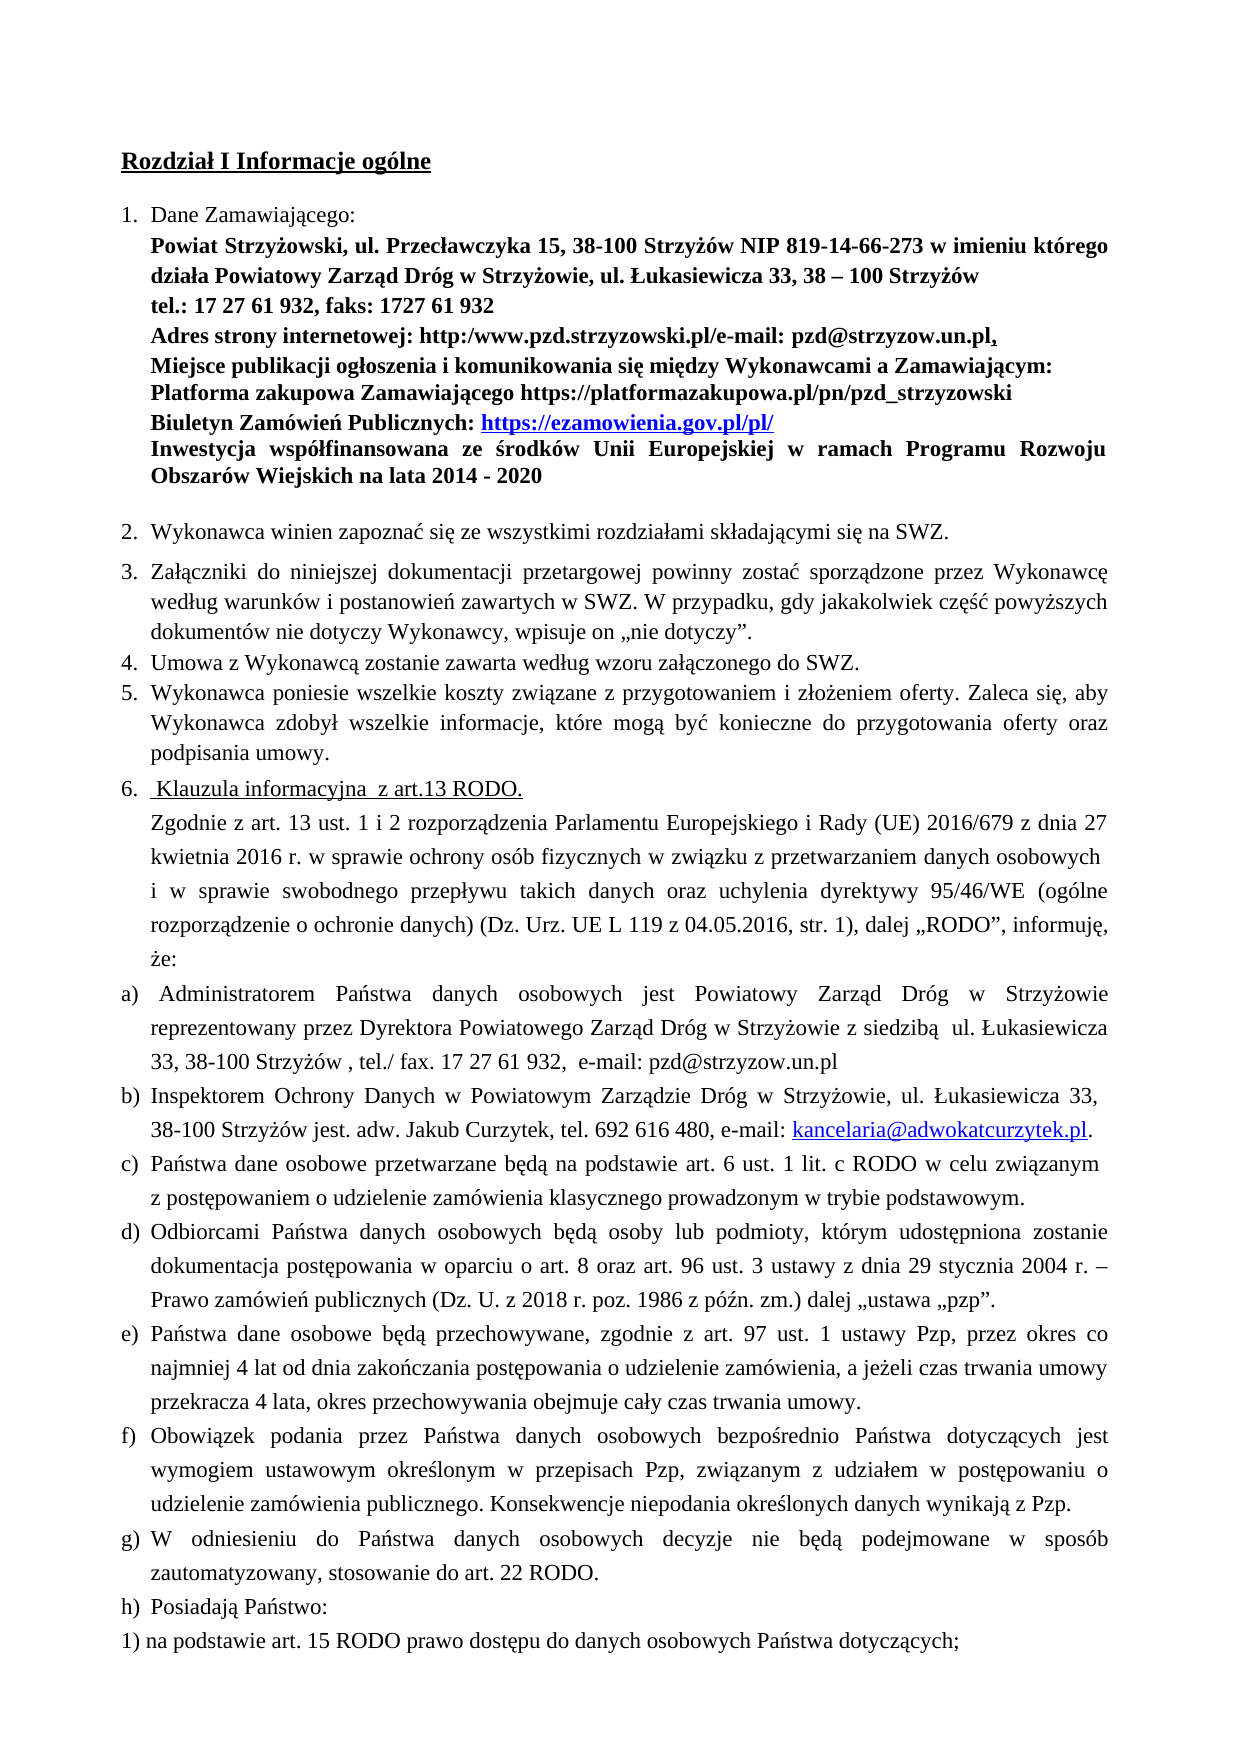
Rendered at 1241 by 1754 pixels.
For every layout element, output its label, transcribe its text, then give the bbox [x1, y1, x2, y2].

list Umowa z Wykonawcą zostanie zawarta według wzoru załączonego do SWZ. [121, 648, 1110, 675]
list Wykonawca poniesie wszelkie koszty związane z przygotowaniem i złożeniem oferty. Zaleca się, aby Wykonawca zdobył wszelkie informacje, które mogą być konieczne do przygotowania oferty oraz podpisania umowy. [121, 679, 1110, 766]
list Klauzula informacyjna z art.13 RODO. [121, 769, 1110, 803]
list Załączniki do niniejszej dokumentacji przetargowej powinny zostać sporządzone przez Wykonawcę według warunków i postanowień zawartych w SWZ. W przypadku, gdy jakakolwiek część powyższych dokumentów nie dotyczy Wykonawcy, wpisuje on „nie dotyczy”. [121, 558, 1110, 645]
list Posiadają Państwo: [121, 1587, 1110, 1621]
text Biuletyn Zamówień Publicznych: https://ezamowienia.gov.pl/pl/ [121, 409, 1107, 436]
list Dane Zamawiającego: [121, 202, 1110, 228]
text Miejsce publikacji ogłoszenia i komunikowania się między Wykonawcami a Zamawiającym: [121, 353, 1107, 379]
list Odbiorcami Państwa danych osobowych będą osoby lub podmioty, którym udostępniona zostanie dokumentacja postępowania w oparciu o art. 8 oraz art. 96 ust. 3 ustawy z dnia 29 stycznia 2004 r. – Prawo zamówień publicznych (Dz. U. z 2018 r. poz. 1986 z późn. zm.) dalej „ustawa „pzp”. [121, 1212, 1110, 1314]
list Wykonawca winien zapoznać się ze wszystkimi rozdziałami składającymi się na SWZ. [121, 518, 1110, 545]
text a) Administratorem Państwa danych osobowych jest Powiatowy Zarząd Dróg w Strzyżowie reprezentowany przez Dyrektora Powiatowego Zarząd Dróg w Strzyżowie z siedzibą ul. Łukasiewicza 33, 38-100 Strzyżów , tel./ fax. 17 27 61 932, e-mail: pzd@strzyzow.un.pl [121, 974, 1110, 1076]
list Inspektorem Ochrony Danych w Powiatowym Zarządzie Dróg w Strzyżowie, ul. Łukasiewicza 33, 38-100 Strzyżów jest. adw. Jakub Curzytek, tel. 692 616 480, e-mail: kancelaria@adwokatcurzytek.pl. [121, 1076, 1110, 1144]
list W odniesieniu do Państwa danych osobowych decyzje nie będą podejmowane w sposób zautomatyzowany, stosowanie do art. 22 RODO. [121, 1519, 1110, 1587]
list Obowiązek podania przez Państwa danych osobowych bezpośrednio Państwa dotyczących jest wymogiem ustawowym określonym w przepisach Pzp, związanym z udziałem w postępowaniu o udzielenie zamówienia publicznego. Konsekwencje niepodania określonych danych wynikają z Pzp. [121, 1417, 1110, 1519]
list Państwa dane osobowe przetwarzane będą na podstawie art. 6 ust. 1 lit. c RODO w celu związanym z postępowaniem o udzielenie zamówienia klasycznego prowadzonym w trybie podstawowym. [121, 1144, 1110, 1212]
list Powiat Strzyżowski, ul. Przecławczyka 15, 38-100 Strzyżów NIP 819-14-66-273 w imieniu którego działa Powiatowy Zarząd Dróg w Strzyżowie, ul. Łukasiewicza 33, 38 – 100 Strzyżów [150, 232, 1110, 288]
text Rozdział I Informacje ogólne [121, 146, 1110, 175]
list Platforma zakupowa Zamawiającego https://platformazakupowa.pl/pn/pzd_strzyzowski [150, 379, 1110, 405]
list tel.: 17 27 61 932, faks: 1727 61 932 [150, 292, 1110, 318]
list Państwa dane osobowe będą przechowywane, zgodnie z art. 97 ust. 1 ustawy Pzp, przez okres co najmniej 4 lat od dnia zakończania postępowania o udzielenie zamówienia, a jeżeli czas trwania umowy przekracza 4 lata, okres przechowywania obejmuje cały czas trwania umowy. [121, 1314, 1110, 1417]
text Zgodnie z art. 13 ust. 1 i 2 rozporządzenia Parlamentu Europejskiego i Rady (UE) 2016/679 z dnia 27 kwietnia 2016 r. w sprawie ochrony osób fizycznych w związku z przetwarzaniem danych osobowych i w sprawie swobodnego przepływu takich danych oraz uchylenia dyrektywy 95/46/WE (ogólne rozporządzenie o ochronie danych) (Dz. Urz. UE L 119 z 04.05.2016, str. 1), dalej „RODO”, informuję, że: [150, 803, 1110, 974]
list Adres strony internetowej: http:/www.pzd.strzyzowski.pl/e-mail: pzd@strzyzow.un.pl, [150, 322, 1110, 349]
text 1) na podstawie art. 15 RODO prawo dostępu do danych osobowych Państwa dotyczących; [121, 1621, 1110, 1655]
text Inwestycja współfinansowana ze środków Unii Europejskiej w ramach Programu Rozwoju Obszarów Wiejskich na lata 2014 - 2020 [150, 436, 1107, 488]
